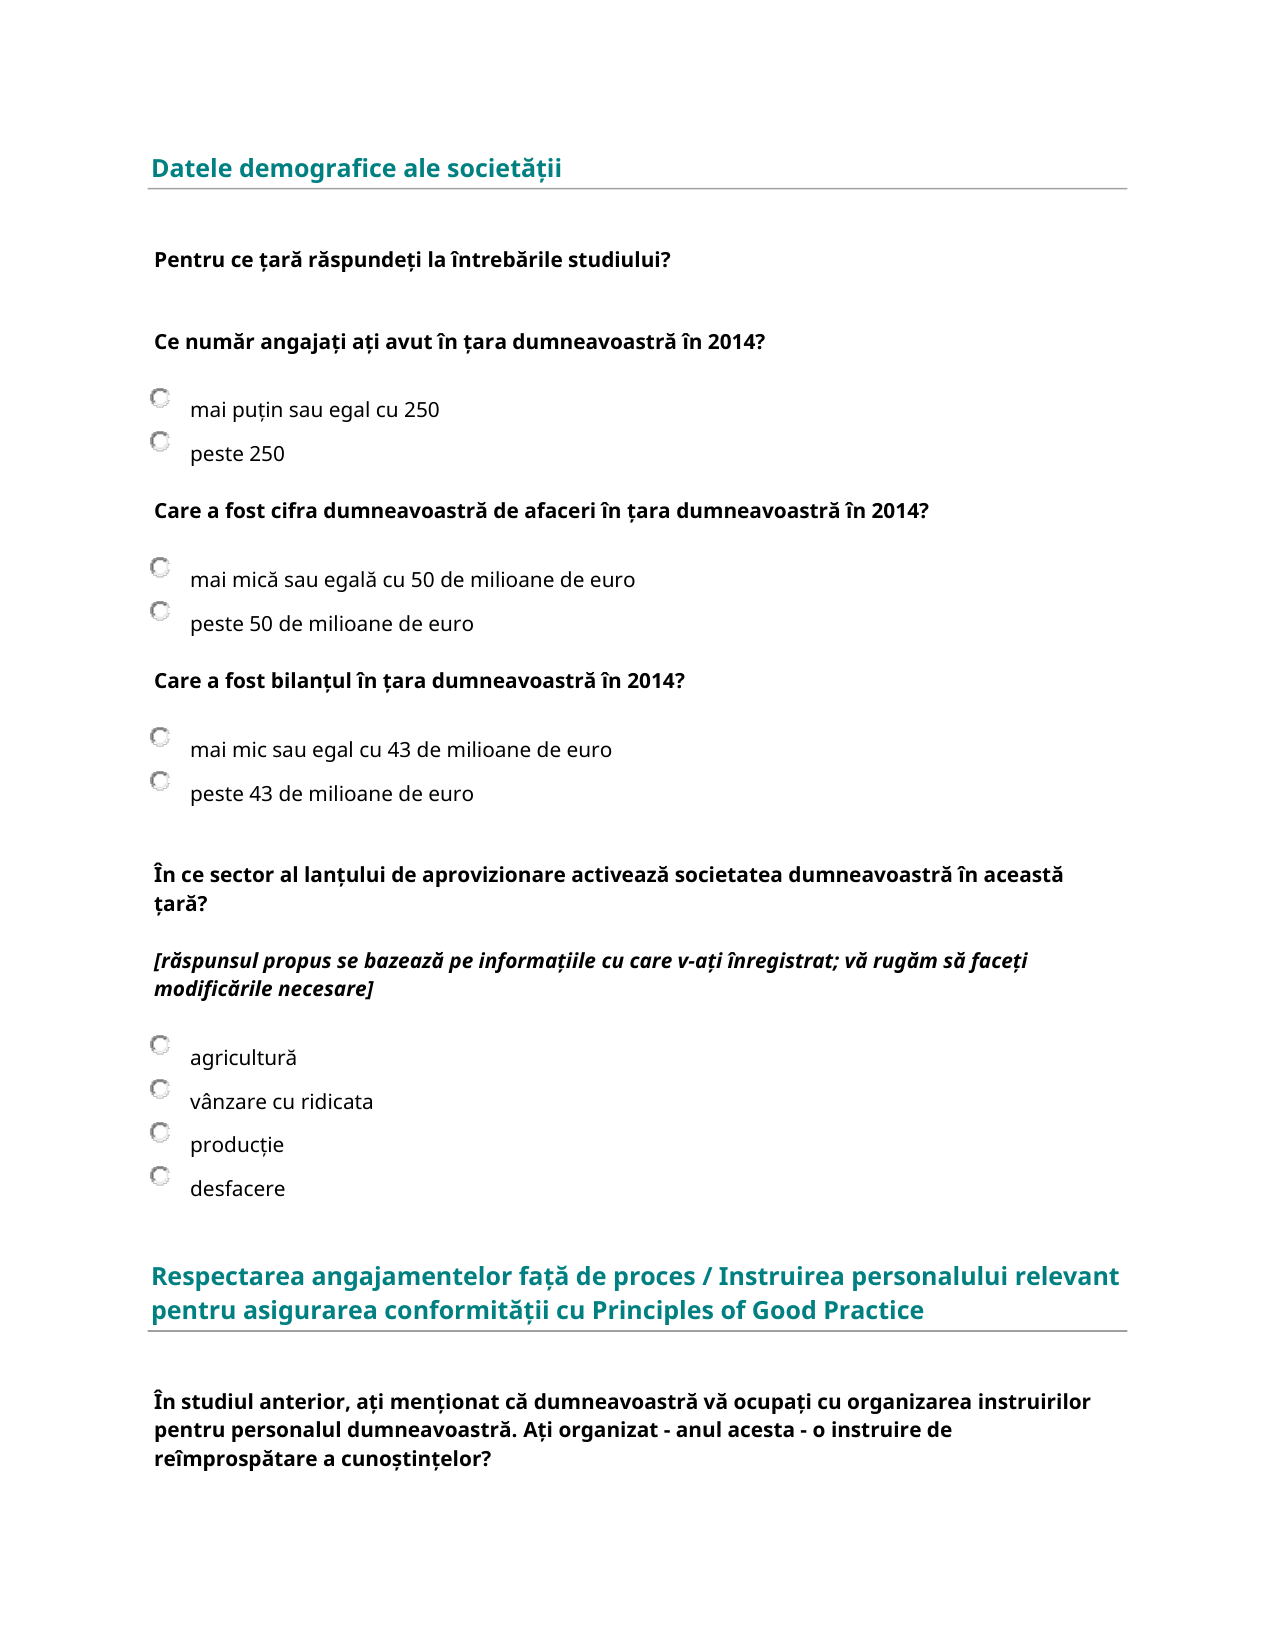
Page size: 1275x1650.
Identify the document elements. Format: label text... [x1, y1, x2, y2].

table_header Pentru ce țară răspundeți la întrebările studiului? [148, 245, 740, 298]
table_header Care a fost cifra dumneavoastră de afaceri în țara dumneavoastră în 2014? [148, 497, 1039, 550]
table_header Ce număr angajați ați avut în țara dumneavoastră în 2014? [148, 327, 853, 380]
table_header Respectarea angajamentelor față de proces / Instruirea personalului relevant pentru asigurarea conformității cu Principles of Good Practice [148, 1256, 1127, 1330]
table_header Datele demografice ale societății [148, 148, 1127, 187]
table_cell [148, 720, 764, 807]
table_header În studiul anterior, ați menționat că dumneavoastră vă ocupați cu organizarea instruirilor pentru personalul dumneavoastră. Ați organizat - anul acesta - o instruire de reîmprospătare a cunoștințelor? [148, 1387, 1127, 1497]
table_header Care a fost bilanțul în țara dumneavoastră în 2014? [148, 666, 764, 720]
table_cell [148, 550, 1039, 638]
table_header În ce sector al lanțului de aprovizionare activează societatea dumneavoastră în această țară? [răspunsul propus se bazează pe informațiile cu care v-ați înregistrat; vă rugăm să faceți modificările necesare] [148, 861, 1127, 1028]
table_cell [148, 1028, 1127, 1203]
table_cell [148, 380, 853, 468]
